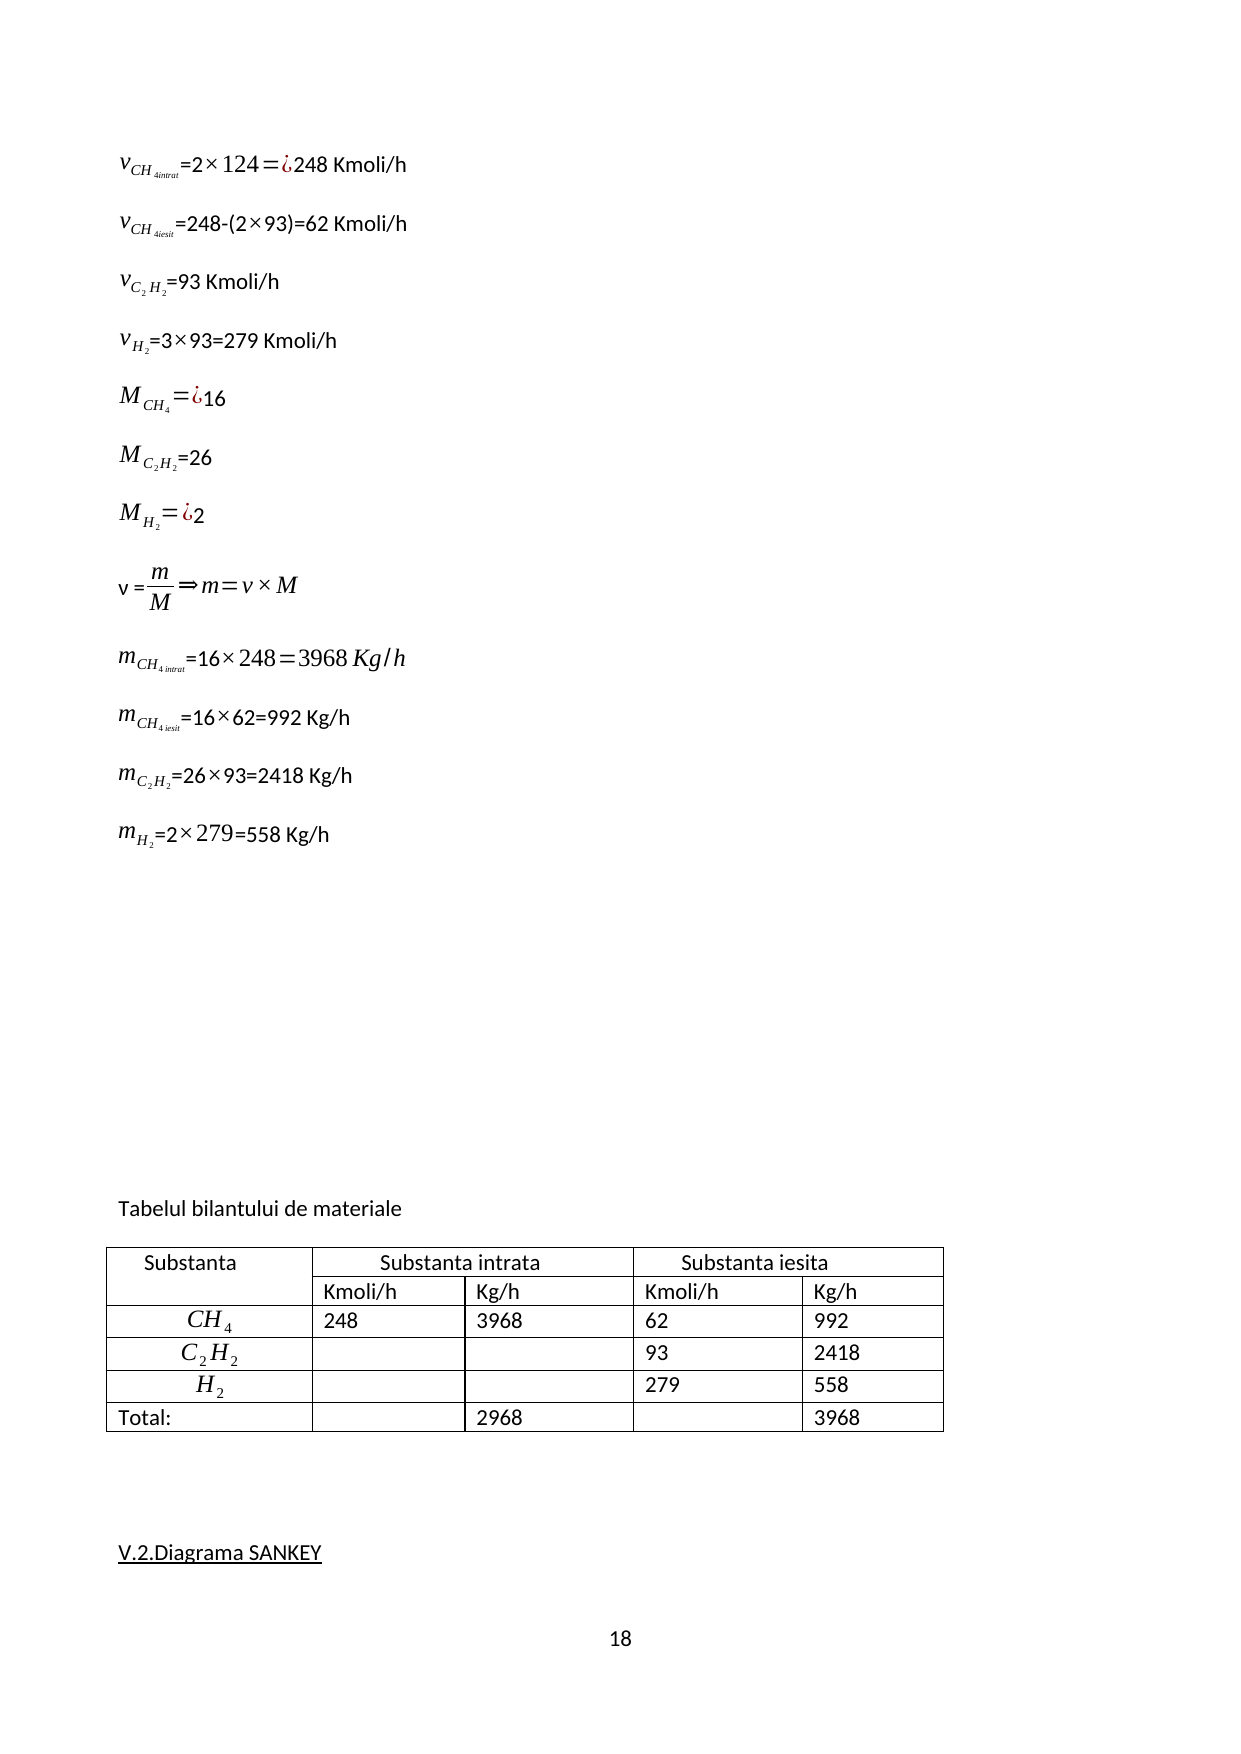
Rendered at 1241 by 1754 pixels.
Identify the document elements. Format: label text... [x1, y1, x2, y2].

table_cell [313, 1403, 464, 1431]
table_cell Kg/h [466, 1277, 633, 1305]
text =248-(293)=62 Kmoli/h [118, 206, 1122, 240]
text =93 Kmoli/h [118, 265, 1122, 298]
text V.2.Diagrama SANKEY [118, 1538, 1122, 1566]
text ν = [118, 557, 1122, 616]
table_cell 62 [634, 1306, 802, 1337]
text Tabelul bilantului de materiale [118, 1194, 1122, 1222]
table_cell [313, 1371, 464, 1402]
table_cell 992 [803, 1306, 943, 1337]
table_cell 3968 [466, 1306, 633, 1337]
table_cell 3968 [803, 1403, 943, 1431]
table_cell [107, 1338, 312, 1369]
table_cell [313, 1338, 464, 1369]
text =393=279 Kmoli/h [118, 323, 1122, 357]
table_header Substanta iesita [634, 1248, 943, 1276]
table_cell Kmoli/h [634, 1277, 802, 1305]
table_cell Kg/h [803, 1277, 943, 1305]
text =2=558 Kg/h [118, 817, 1122, 851]
table_cell [466, 1338, 633, 1369]
table_cell Kmoli/h [313, 1277, 464, 1305]
text =16 [118, 641, 1122, 675]
text =26 [118, 440, 1122, 474]
table_cell 2968 [466, 1403, 633, 1431]
text 16 [118, 382, 1122, 415]
table_header Substanta [107, 1248, 312, 1305]
table_header Substanta intrata [313, 1248, 633, 1276]
table_cell [107, 1371, 312, 1402]
table_cell 248 [313, 1306, 464, 1337]
text =2248 Kmoli/h [118, 148, 1122, 181]
table_cell 279 [634, 1371, 802, 1402]
table_cell [107, 1306, 312, 1337]
table_cell [634, 1403, 802, 1431]
text =2693=2418 Kg/h [118, 758, 1122, 792]
text 2 [118, 499, 1122, 532]
table_cell [466, 1371, 633, 1402]
text =1662=992 Kg/h [118, 700, 1122, 733]
table_cell 93 [634, 1338, 802, 1369]
table_cell Total: [107, 1403, 312, 1431]
table_cell 558 [803, 1371, 943, 1402]
table_cell 2418 [803, 1338, 943, 1369]
